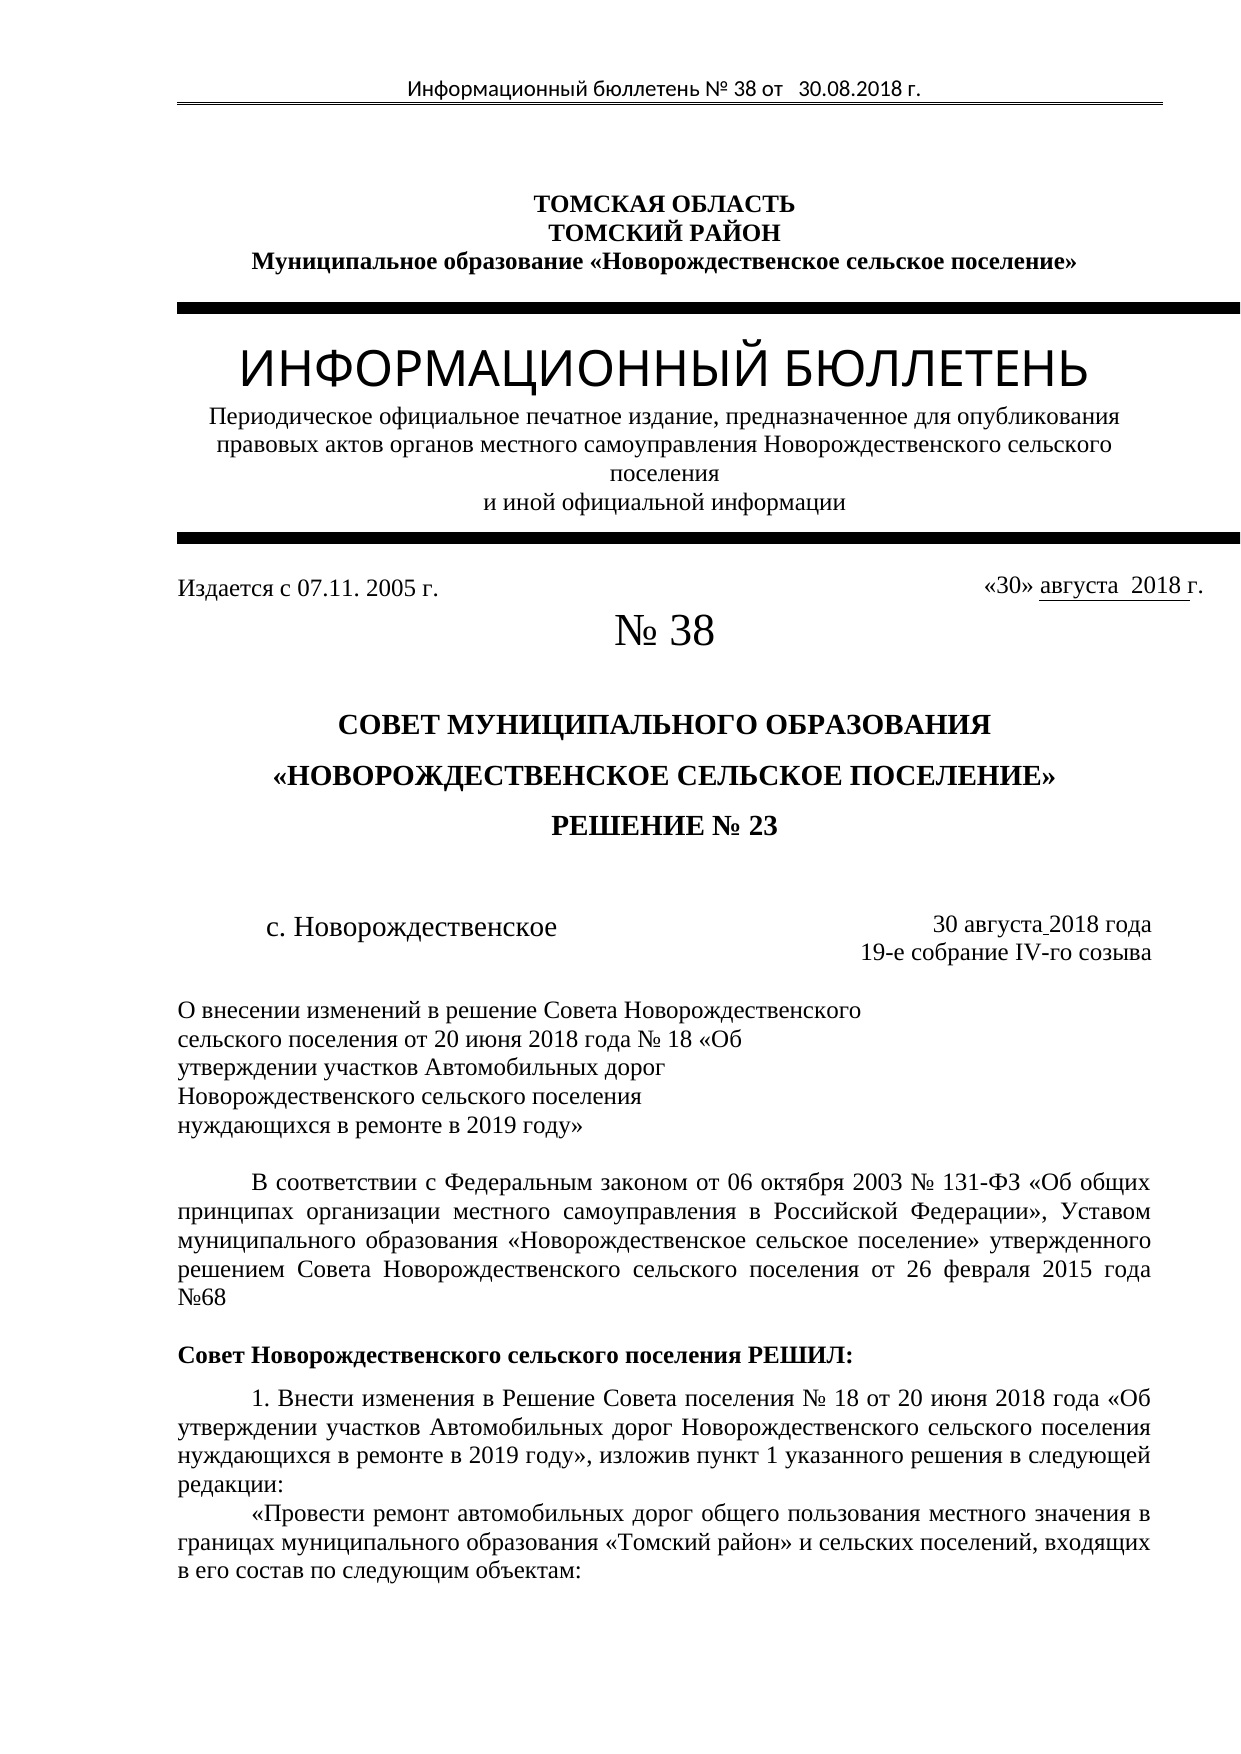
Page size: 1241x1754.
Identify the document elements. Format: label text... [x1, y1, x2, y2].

text ТОМСКАЯ ОБЛАСТЬ [177, 189, 1152, 218]
text О внесении изменений в решение Совета Новорождественского [177, 995, 1152, 1024]
text Новорождественского сельского поселения [177, 1081, 1152, 1110]
text СОВЕТ МУНИЦИПАЛЬНОГО ОБРАЗОВАНИЯ [177, 707, 1152, 741]
text 30 августа 2018 года [674, 909, 1152, 937]
text Муниципальное образование «Новорождественское сельское поселение» [177, 246, 1152, 275]
text РЕШЕНИЕ № 23 [177, 808, 1152, 842]
text сельского поселения от 20 июня 2018 года № 18 «Об [177, 1024, 1152, 1052]
list 1. Внести изменения в Решение Совета поселения № 18 от 20 июня 2018 года «Об утверждении участков Автомобильных дорог Новорождественского сельского поселения нуждающихся в ремонте в 2019 году», изложив пункт 1 указанного решения в следующей редакции: [177, 1383, 1152, 1498]
text ИНФОРМАЦИОННЫЙ БЮЛЛЕТЕНЬ [177, 333, 1152, 401]
text утверждении участков Автомобильных дорог [177, 1052, 1152, 1081]
text № 38 [177, 602, 1152, 655]
text правовых актов органов местного самоуправления Новорождественского сельского поселения [177, 429, 1152, 487]
text Периодическое официальное печатное издание, предназначенное для опубликования [177, 401, 1152, 429]
text В соответствии с Федеральным законом от 06 октября 2003 № 131-ФЗ «Об общих принципах организации местного самоуправления в Российской Федерации», Уставом муниципального образования «Новорождественское сельское поселение» утвержденного решением Совета Новорождественского сельского поселения от 26 февраля 2015 года №68 [177, 1167, 1152, 1311]
text 19-е собрание IV-го созыва [674, 937, 1152, 966]
text нуждающихся в ремонте в 2019 году» [177, 1110, 1152, 1139]
text ТОМСКИЙ РАЙОН [177, 218, 1152, 246]
text Издается с . [177, 573, 952, 602]
text Совет Новорождественского сельского поселения РЕШИЛ: [177, 1340, 1152, 1369]
text «Провести ремонт автомобильных дорог общего пользования местного значения в границах муниципального образования «Томский район» и сельских поселений, входящих в его состав по следующим объектам: [177, 1498, 1152, 1584]
table_header с. Новорождественское [166, 909, 674, 976]
text «НОВОРОЖДЕСТВЕНСКОЕ СЕЛЬСКОЕ ПОСЕЛЕНИЕ» [177, 758, 1152, 791]
text и иной официальной информации [177, 487, 1152, 516]
